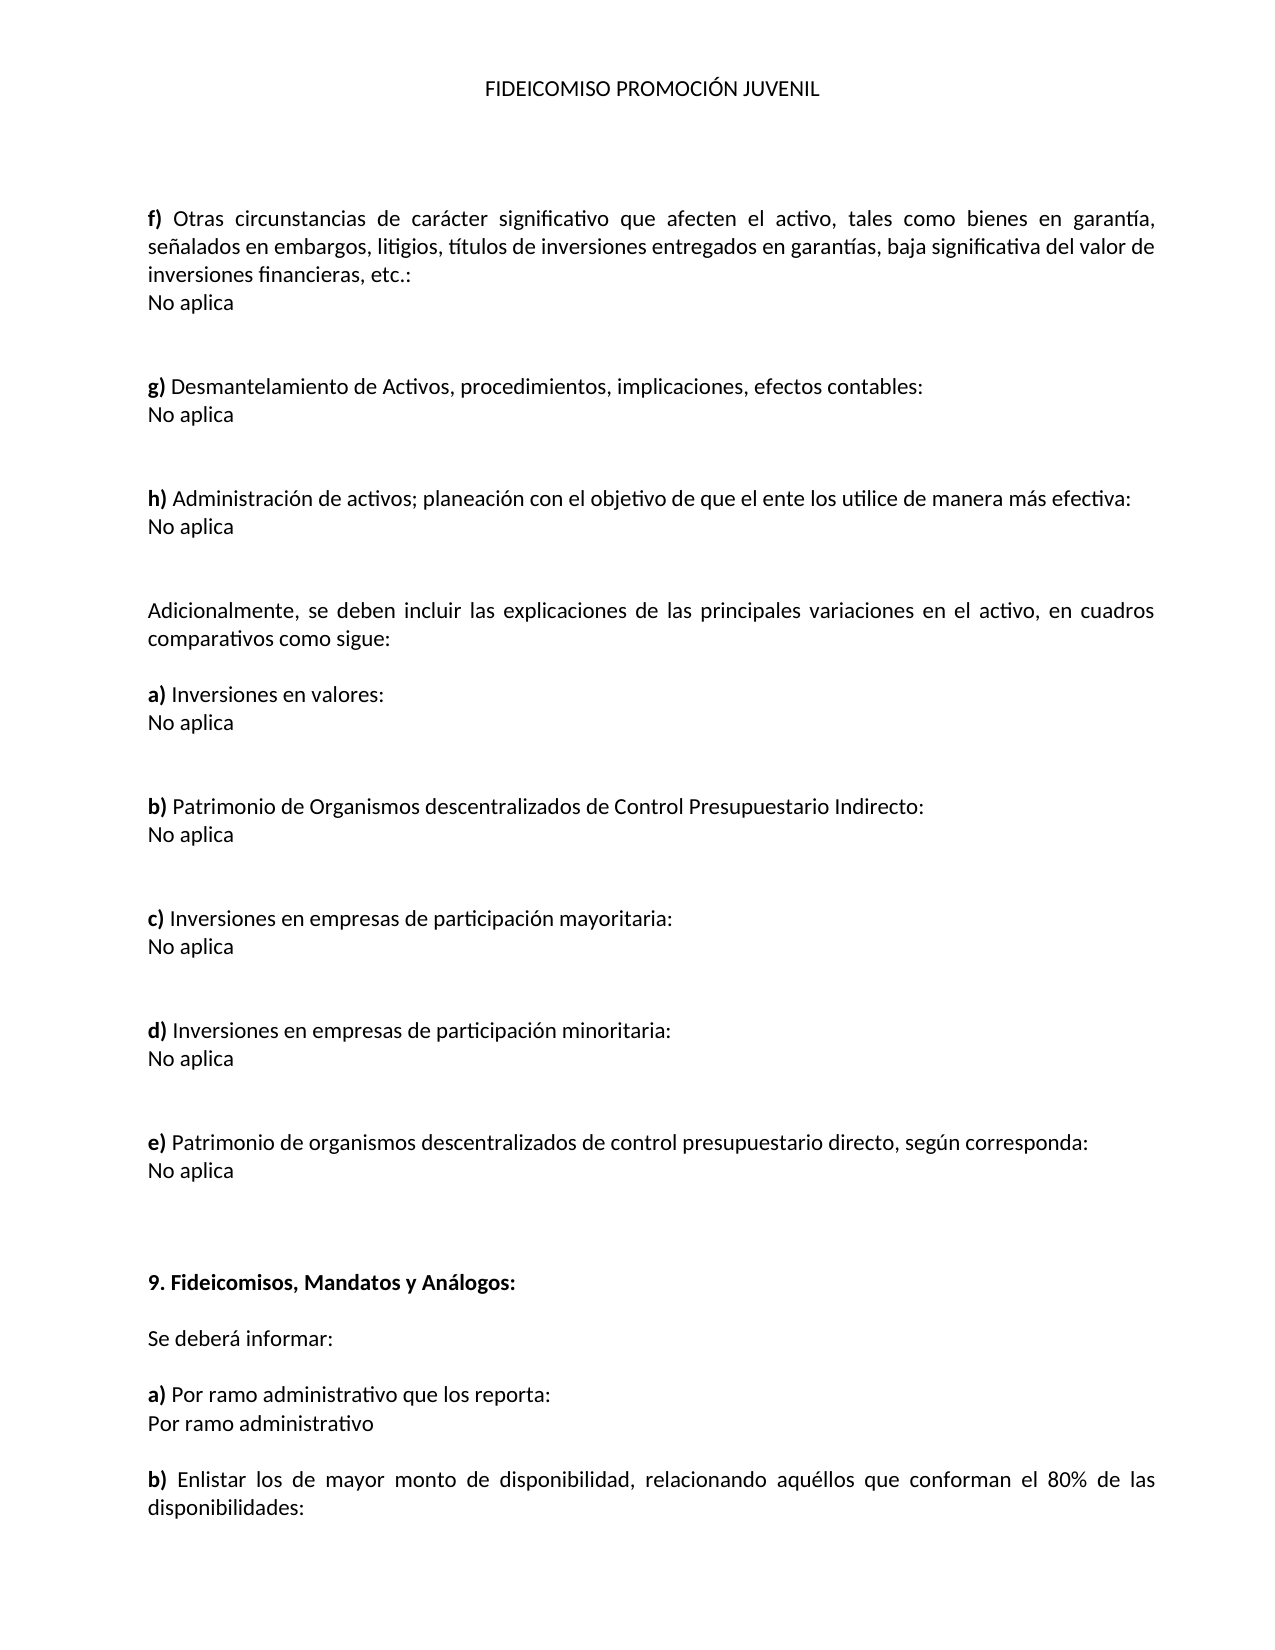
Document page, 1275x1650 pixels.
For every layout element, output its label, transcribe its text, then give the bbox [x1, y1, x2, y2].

text No aplica [148, 512, 1157, 540]
text No aplica [148, 288, 1157, 316]
text f) Otras circunstancias de carácter significativo que afecten el activo, tales como bienes en garantía, señalados en embargos, litigios, títulos de inversiones entregados en garantías, baja significativa del valor de inversiones financieras, etc.: [148, 204, 1157, 288]
text a) Por ramo administrativo que los reporta: [148, 1381, 1157, 1409]
text No aplica [148, 1156, 1157, 1184]
text No aplica [148, 708, 1157, 736]
text No aplica [148, 400, 1157, 428]
text g) Desmantelamiento de Activos, procedimientos, implicaciones, efectos contables: [148, 372, 1157, 400]
text e) Patrimonio de organismos descentralizados de control presupuestario directo, según corresponda: [148, 1128, 1157, 1156]
text No aplica [148, 932, 1157, 960]
text b) Enlistar los de mayor monto de disponibilidad, relacionando aquéllos que conforman el 80% de las disponibilidades: [148, 1465, 1157, 1521]
text b) Patrimonio de Organismos descentralizados de Control Presupuestario Indirecto: [148, 792, 1157, 820]
text h) Administración de activos; planeación con el objetivo de que el ente los utilice de manera más efectiva: [148, 484, 1157, 512]
text Por ramo administrativo [148, 1409, 1157, 1437]
text Adicionalmente, se deben incluir las explicaciones de las principales variaciones en el activo, en cuadros comparativos como sigue: [148, 596, 1157, 652]
text c) Inversiones en empresas de participación mayoritaria: [148, 904, 1157, 932]
text d) Inversiones en empresas de participación minoritaria: [148, 1016, 1157, 1044]
text a) Inversiones en valores: [148, 680, 1157, 708]
text No aplica [148, 820, 1157, 848]
text Se deberá informar: [148, 1324, 1157, 1353]
text No aplica [148, 1044, 1157, 1072]
text 9. Fideicomisos, Mandatos y Análogos: [148, 1268, 1157, 1297]
